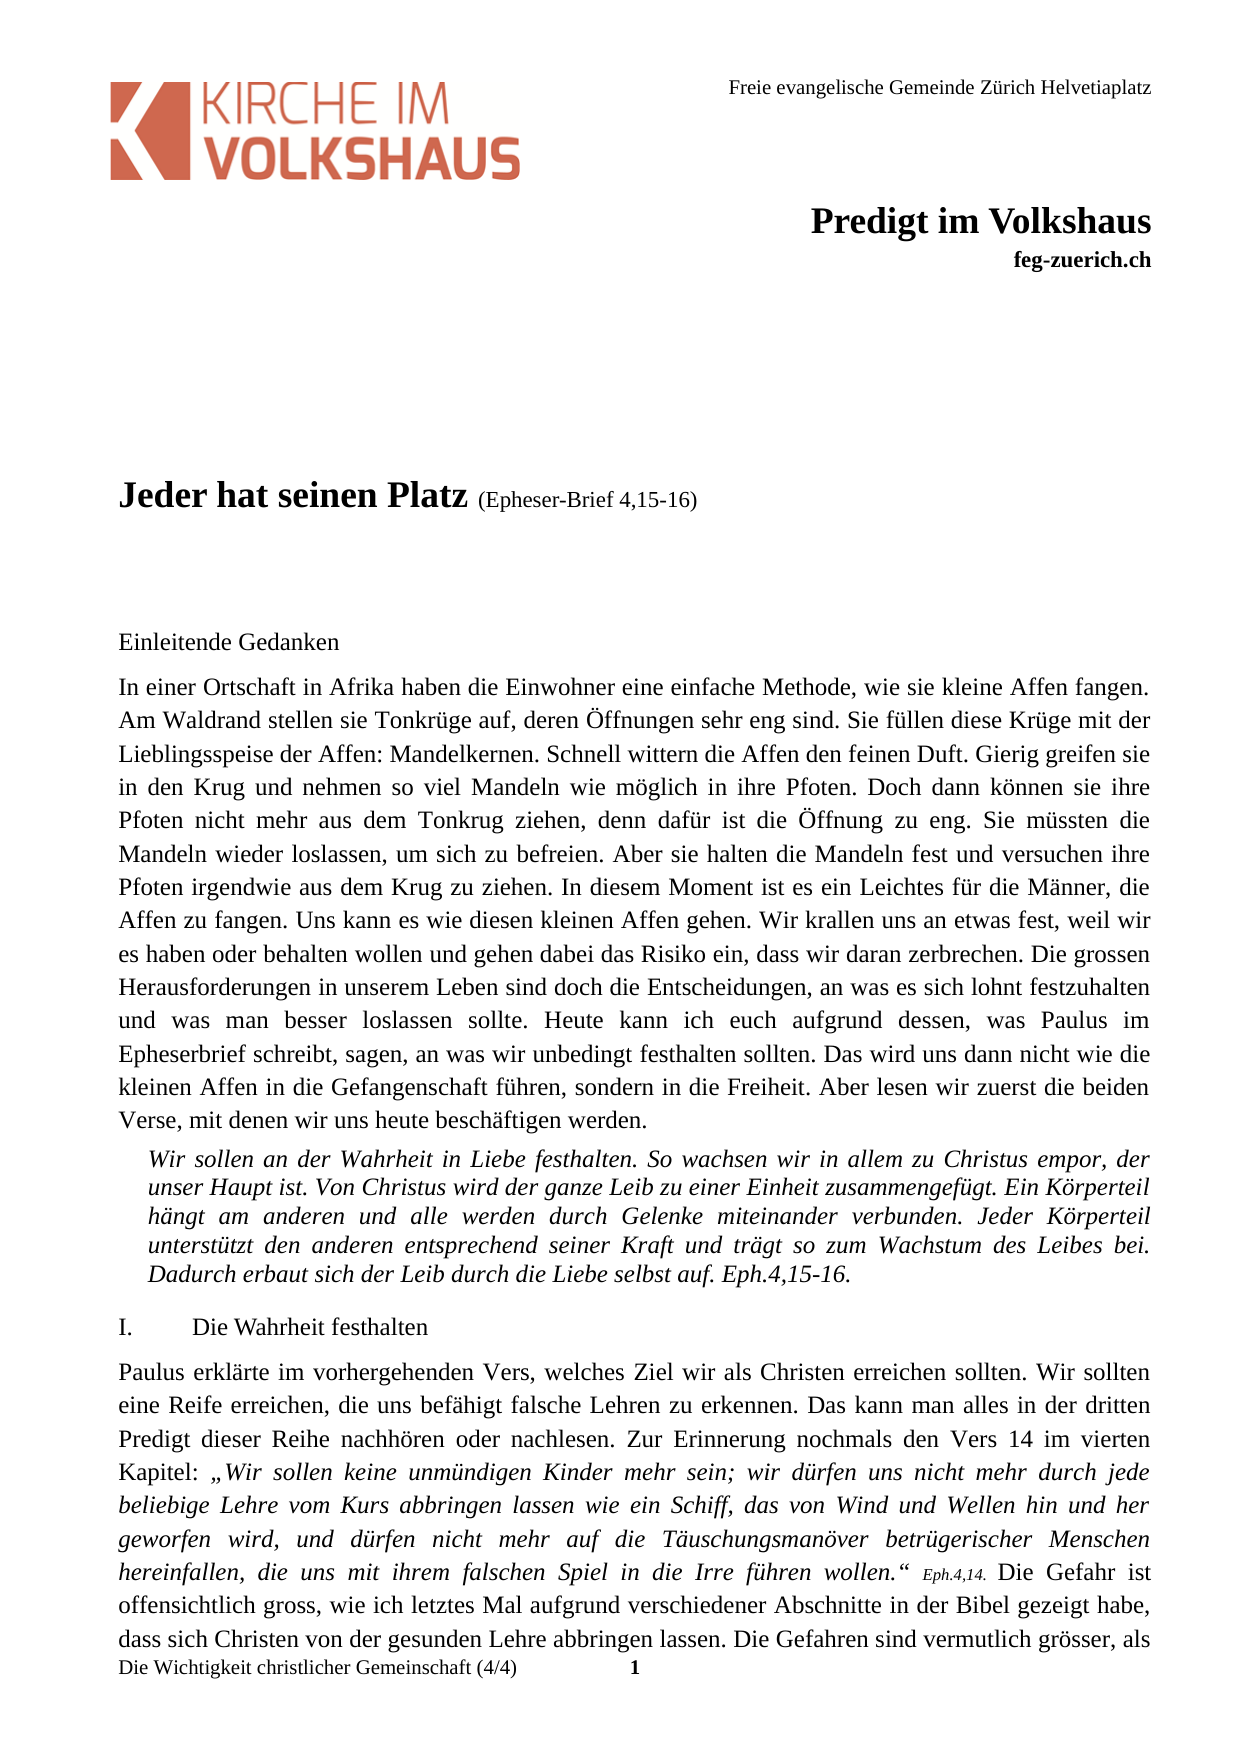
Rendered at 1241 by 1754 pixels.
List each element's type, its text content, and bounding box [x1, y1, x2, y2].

text Wir sollen an der Wahrheit in Liebe festhalten. So wachsen wir in allem zu Christus empor, der unser Haupt ist. Von Christus wird der ganze Leib zu einer Einheit zusammengefügt. Ein Körperteil hängt am anderen und alle werden durch Gelenke miteinander verbunden. Jeder Körperteil unterstützt den anderen entsprechend seiner Kraft und trägt so zum Wachstum des Leibes bei. Dadurch erbaut sich der Leib durch die Liebe selbst auf. Eph.4,15-16. [148, 1144, 1152, 1287]
text Einleitende Gedanken [118, 627, 1152, 656]
text feg-zuerich.ch [148, 246, 1152, 272]
picture [110, 82, 520, 180]
text Jeder hat seinen Platz (Epheser-Brief 4,15-16) [118, 472, 1152, 515]
text In einer Ortschaft in Afrika haben die Einwohner eine einfache Methode, wie sie kleine Affen fangen. Am Waldrand stellen sie Tonkrüge auf, deren Öffnungen sehr eng sind. Sie füllen diese Krüge mit der Lieblingsspeise der Affen: Mandelkernen. Schnell wittern die Affen den feinen Duft. Gierig greifen sie in den Krug und nehmen so viel Mandeln wie möglich in ihre Pfoten. Doch dann können sie ihre Pfoten nicht mehr aus dem Tonkrug ziehen, denn dafür ist die Öffnung zu eng. Sie müssten die Mandeln wieder loslassen, um sich zu befreien. Aber sie halten die Mandeln fest und versuchen ihre Pfoten irgendwie aus dem Krug zu ziehen. In diesem Moment ist es ein Leichtes für die Männer, die Affen zu fangen. Uns kann es wie diesen kleinen Affen gehen. Wir krallen uns an etwas fest, weil wir es haben oder behalten wollen und gehen dabei das Risiko ein, dass wir daran zerbrechen. Die grossen Herausforderungen in unserem Leben sind doch die Entscheidungen, an was es sich lohnt festzuhalten und was man besser loslassen sollte. Heute kann ich euch aufgrund dessen, was Paulus im Epheserbrief schreibt, sagen, an was wir unbedingt festhalten sollten. Das wird uns dann nicht wie die kleinen Affen in die Gefangenschaft führen, sondern in die Freiheit. Aber lesen wir zuerst die beiden Verse, mit denen wir uns heute beschäftigen werden. [118, 669, 1152, 1135]
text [118, 1354, 1152, 1654]
subtitle Die Wahrheit festhalten [118, 1312, 1152, 1341]
text Predigt im Volkshaus [148, 199, 1152, 242]
